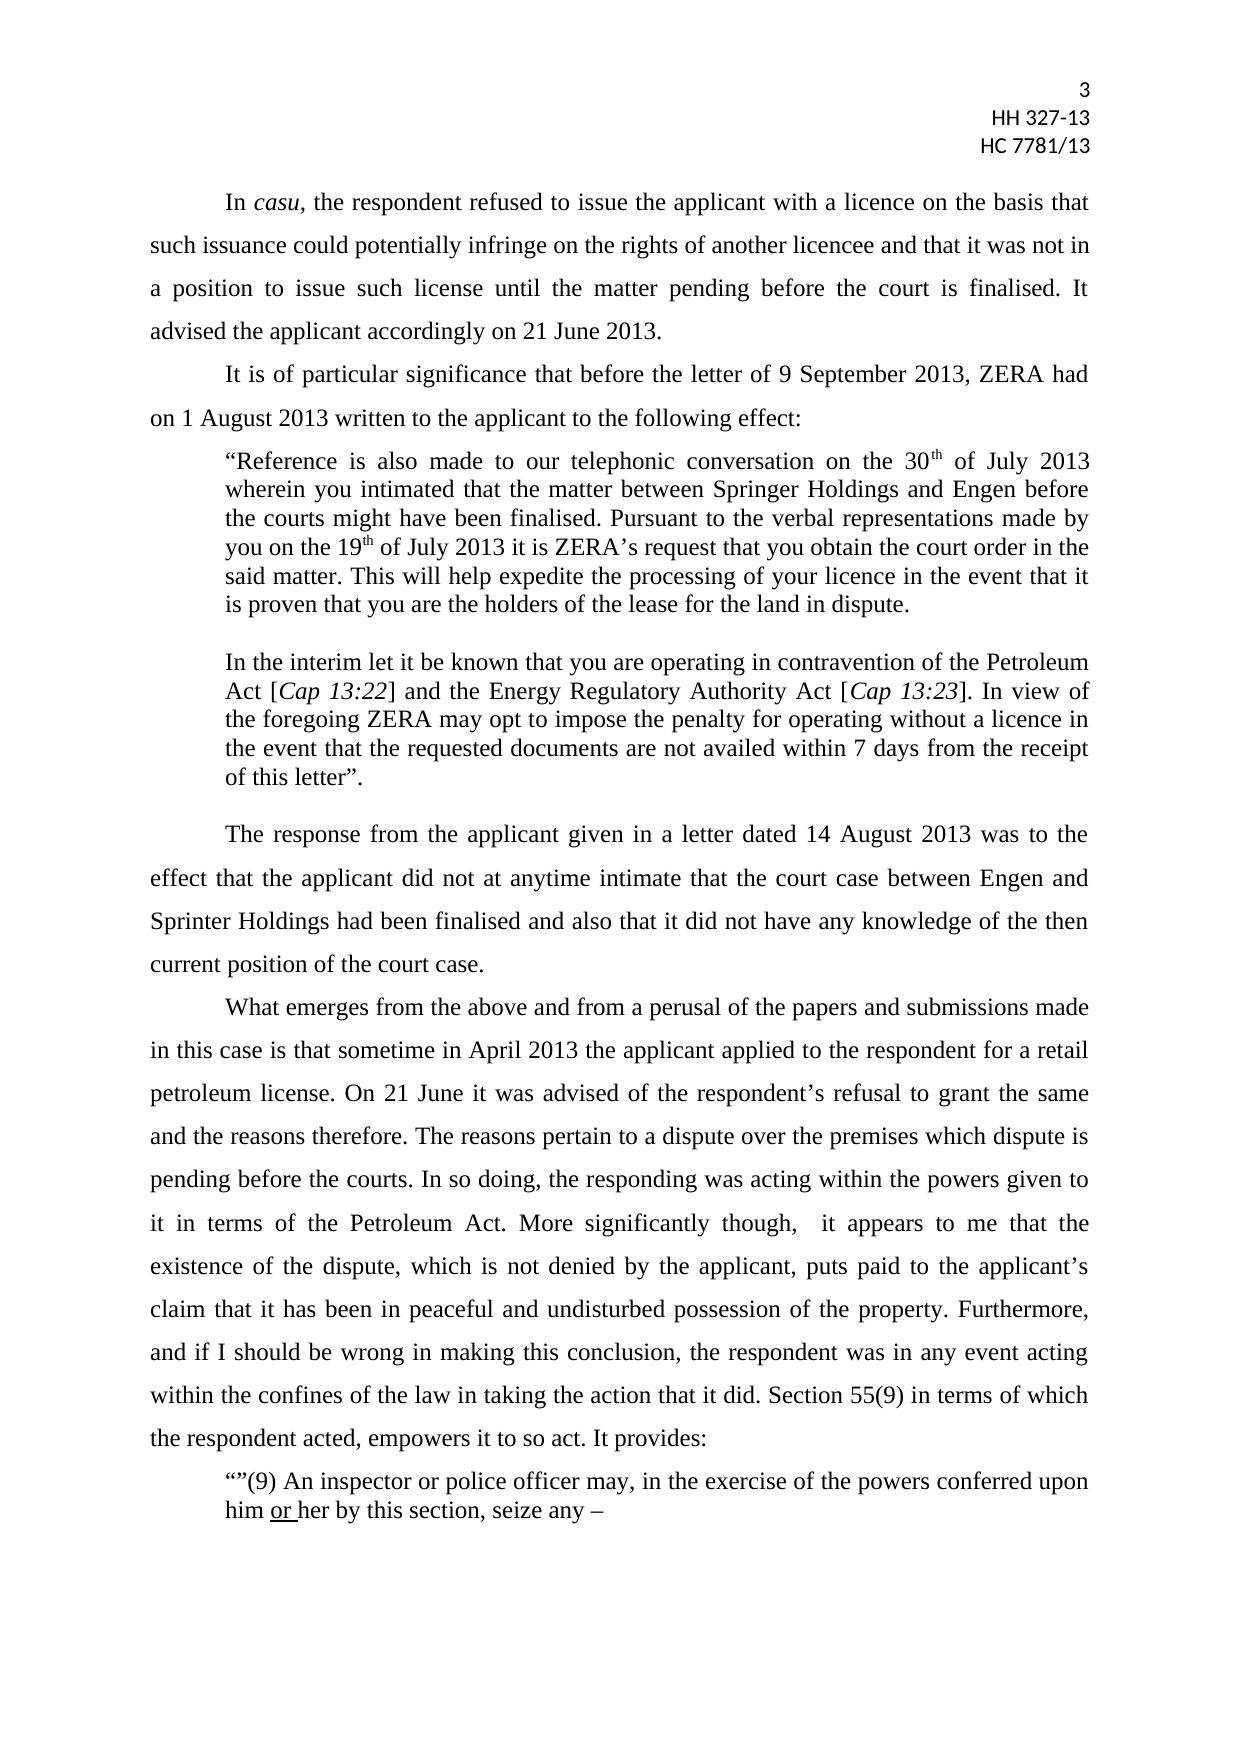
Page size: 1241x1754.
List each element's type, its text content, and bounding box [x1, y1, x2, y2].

text What emerges from the above and from a perusal of the papers and submissions made in this case is that sometime in April 2013 the applicant applied to the respondent for a retail petroleum license. On 21 June it was advised of the respondent’s refusal to grant the same and the reasons therefore. The reasons pertain to a dispute over the premises which dispute is pending before the courts. In so doing, the responding was acting within the powers given to it in terms of the Petroleum Act. More significantly though, it appears to me that the existence of the dispute, which is not denied by the applicant, puts paid to the applicant’s claim that it has been in peaceful and undisturbed possession of the property. Furthermore, and if I should be wrong in making this conclusion, the respondent was in any event acting within the confines of the law in taking the action that it did. Section 55(9) in terms of which the respondent acted, empowers it to so act. It provides: [150, 992, 1090, 1452]
text “”(9) An inspector or police officer may, in the exercise of the powers conferred upon him or her by this section, seize any – [225, 1466, 1090, 1524]
text In casu, the respondent refused to issue the applicant with a licence on the basis that such issuance could potentially infringe on the rights of another licencee and that it was not in a position to issue such license until the matter pending before the court is finalised. It advised the applicant accordingly on 21 June 2013. [150, 187, 1090, 345]
text In the interim let it be known that you are operating in contravention of the Petroleum Act [Cap 13:22] and the Energy Regulatory Authority Act [Cap 13:23]. In view of the foregoing ZERA may opt to impose the penalty for operating without a licence in the event that the requested documents are not availed within 7 days from the receipt of this letter”. [225, 647, 1090, 791]
text It is of particular significance that before the letter of 9 September 2013, ZERA had on 1 August 2013 written to the applicant to the following effect: [150, 359, 1090, 431]
text “Reference is also made to our telephonic conversation on the 30th of July 2013 wherein you intimated that the matter between Springer Holdings and Engen before the courts might have been finalised. Pursuant to the verbal representations made by you on the 19th of July 2013 it is ZERA’s request that you obtain the court order in the said matter. This will help expedite the processing of your licence in the event that it is proven that you are the holders of the lease for the land in dispute. [225, 446, 1090, 618]
text The response from the applicant given in a letter dated 14 August 2013 was to the effect that the applicant did not at anytime intimate that the court case between Engen and Sprinter Holdings had been finalised and also that it did not have any knowledge of the then current position of the court case. [150, 819, 1090, 978]
